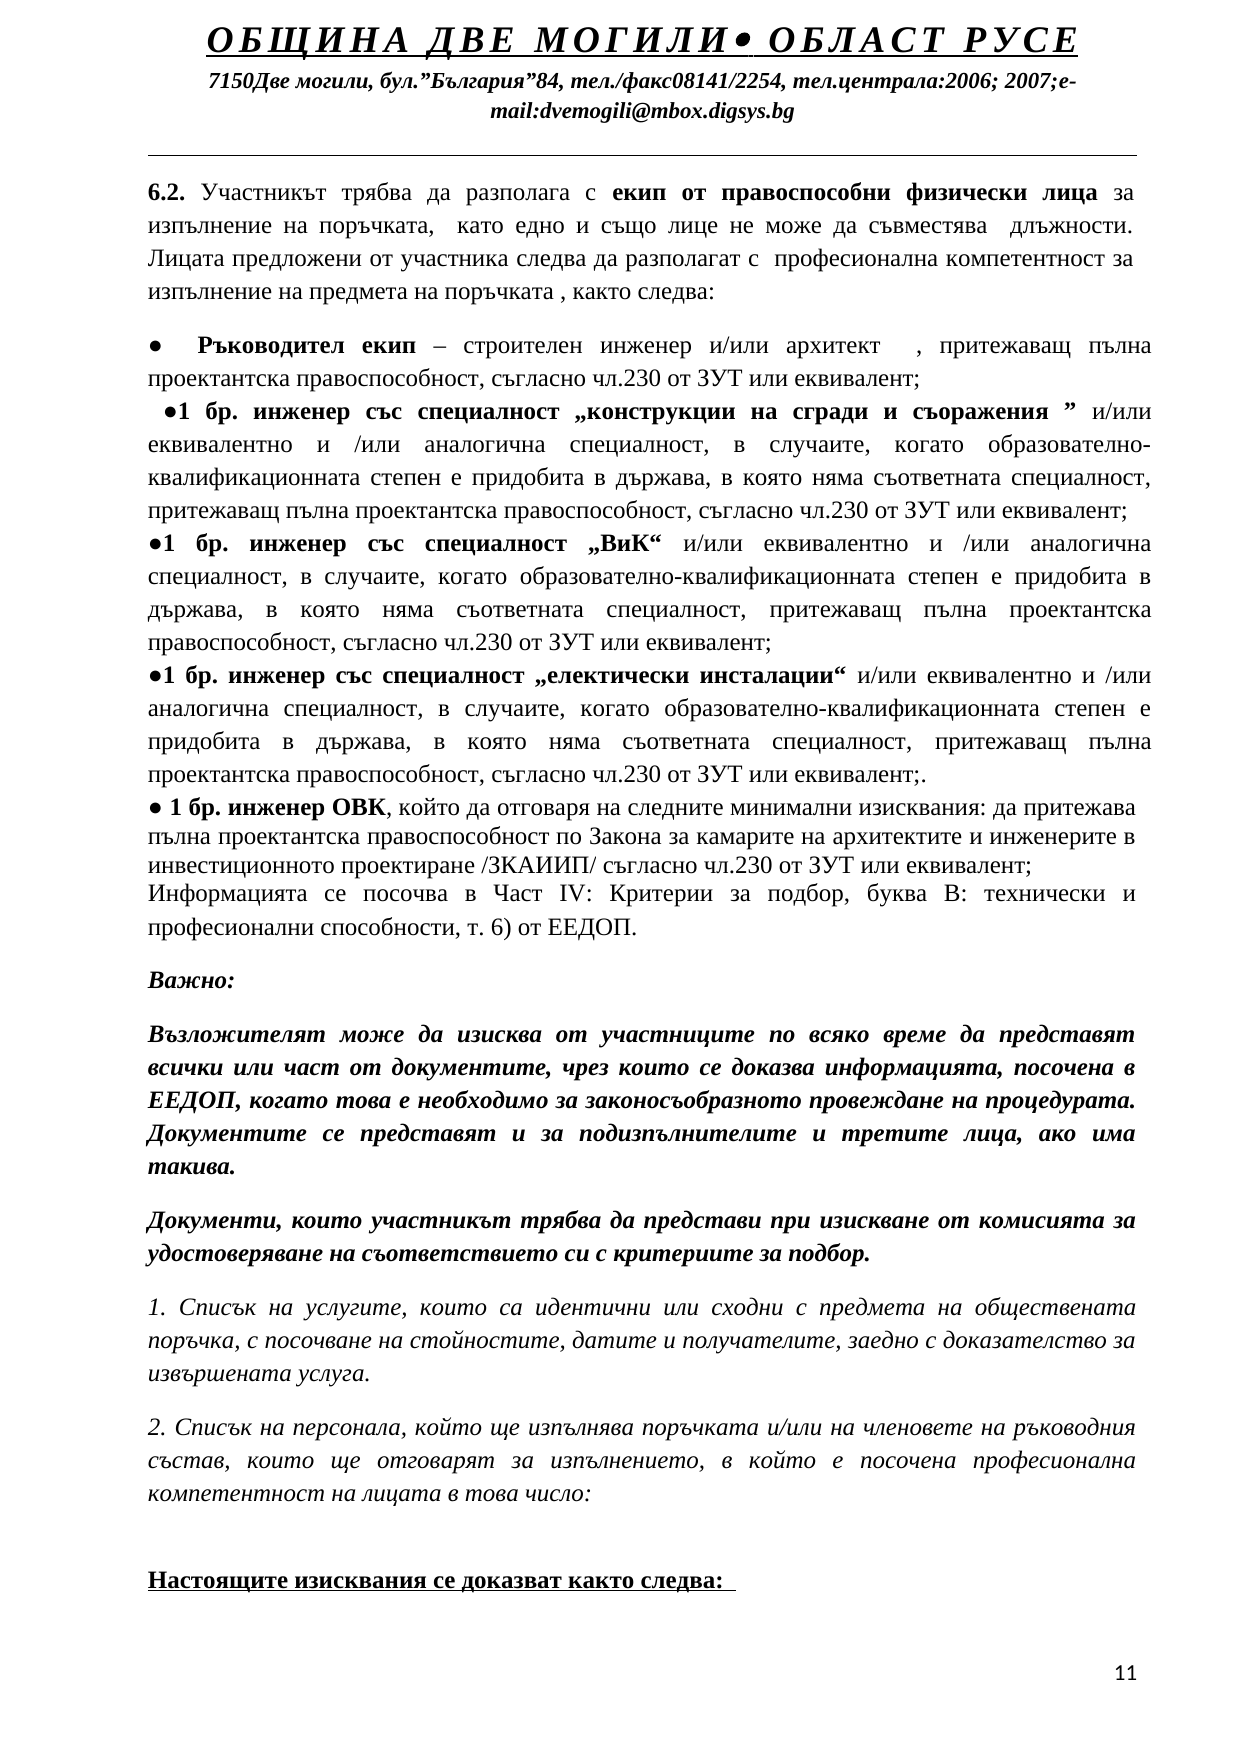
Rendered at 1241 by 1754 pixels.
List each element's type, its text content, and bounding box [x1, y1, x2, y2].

text Настоящите изисквания се доказват както следва: [148, 1565, 1152, 1594]
text 1. Списък на услугите, които са идентични или сходни с предмета на обществената поръчка, с посочване на стойностите, датите и получателите, заедно с доказателство за извършената услуга. [148, 1292, 1137, 1387]
text ●1 бр. инженер със специалност „електически инсталации“ и/или еквивалентно и /или аналогична специалност, в случаите, когато образователно-квалификационната степен е придобита в държава, в която няма съответната специалност, притежаващ пълна проектантска правоспособност, съгласно чл.230 от ЗУТ или еквивалент;. [148, 660, 1152, 788]
text ●1 бр. инженер със специалност „ВиК“ и/или еквивалентно и /или аналогична специалност, в случаите, когато образователно-квалификационната степен е придобита в държава, в която няма съответната специалност, притежаващ пълна проектантска правоспособност, съгласно чл.230 от ЗУТ или еквивалент; [148, 528, 1152, 656]
text Възложителят може да изисква от участниците по всяко време да представят всички или част от документите, чрез които се доказва информацията, посочена в ЕЕДОП, когато това е необходимо за законосъобразното провеждане на процедурата. Документите се представят и за подизпълнителите и третите лица, ако има такива. [148, 1019, 1137, 1180]
text ●1 бр. инженер със специалност „конструкции на сгради и съоражения ” и/или еквивалентно и /или аналогична специалност, в случаите, когато образователно-квалификационната степен е придобита в държава, в която няма съответната специалност, притежаващ пълна проектантска правоспособност, съгласно чл.230 от ЗУТ или еквивалент; [148, 396, 1152, 524]
text 2. Списък на персонала, който ще изпълнява поръчката и/или на членовете на ръководния състав, които ще отговарят за изпълнението, в който е посочена професионална компетентност на лицата в това число: [148, 1412, 1137, 1507]
text Информацията се посочва в Част IV: Критерии за подбор, буква В: технически и професионални способности, т. 6) от ЕЕДОП. [148, 878, 1137, 940]
text 6.2. Участникът трябва да разполага с екип от правоспособни физически лица за изпълнение на поръчката, като едно и също лице не може да съвместява длъжности. Лицата предложени от участника следва да разполагат с професионална компетентност за изпълнение на предмета на поръчката , както следва: [148, 177, 1134, 305]
text Документи, които участникът трябва да представи при изискване от комисията за удостоверяване на съответствието си с критериите за подбор. [148, 1205, 1137, 1267]
text ● Ръководител екип – строителен инженер и/или архитект , притежаващ пълна проектантска правоспособност, съгласно чл.230 от ЗУТ или еквивалент; [148, 330, 1152, 392]
text Важно: [148, 965, 1137, 994]
text ● 1 бр. инженер ОВК, който да отговаря на следните минимални изисквания: да притежава пълна проектантска правоспособност по Закона за камарите на архитектите и инженерите в инвестиционното проектиране /ЗКАИИП/ съгласно чл.230 от ЗУТ или еквивалент; [148, 792, 1137, 878]
